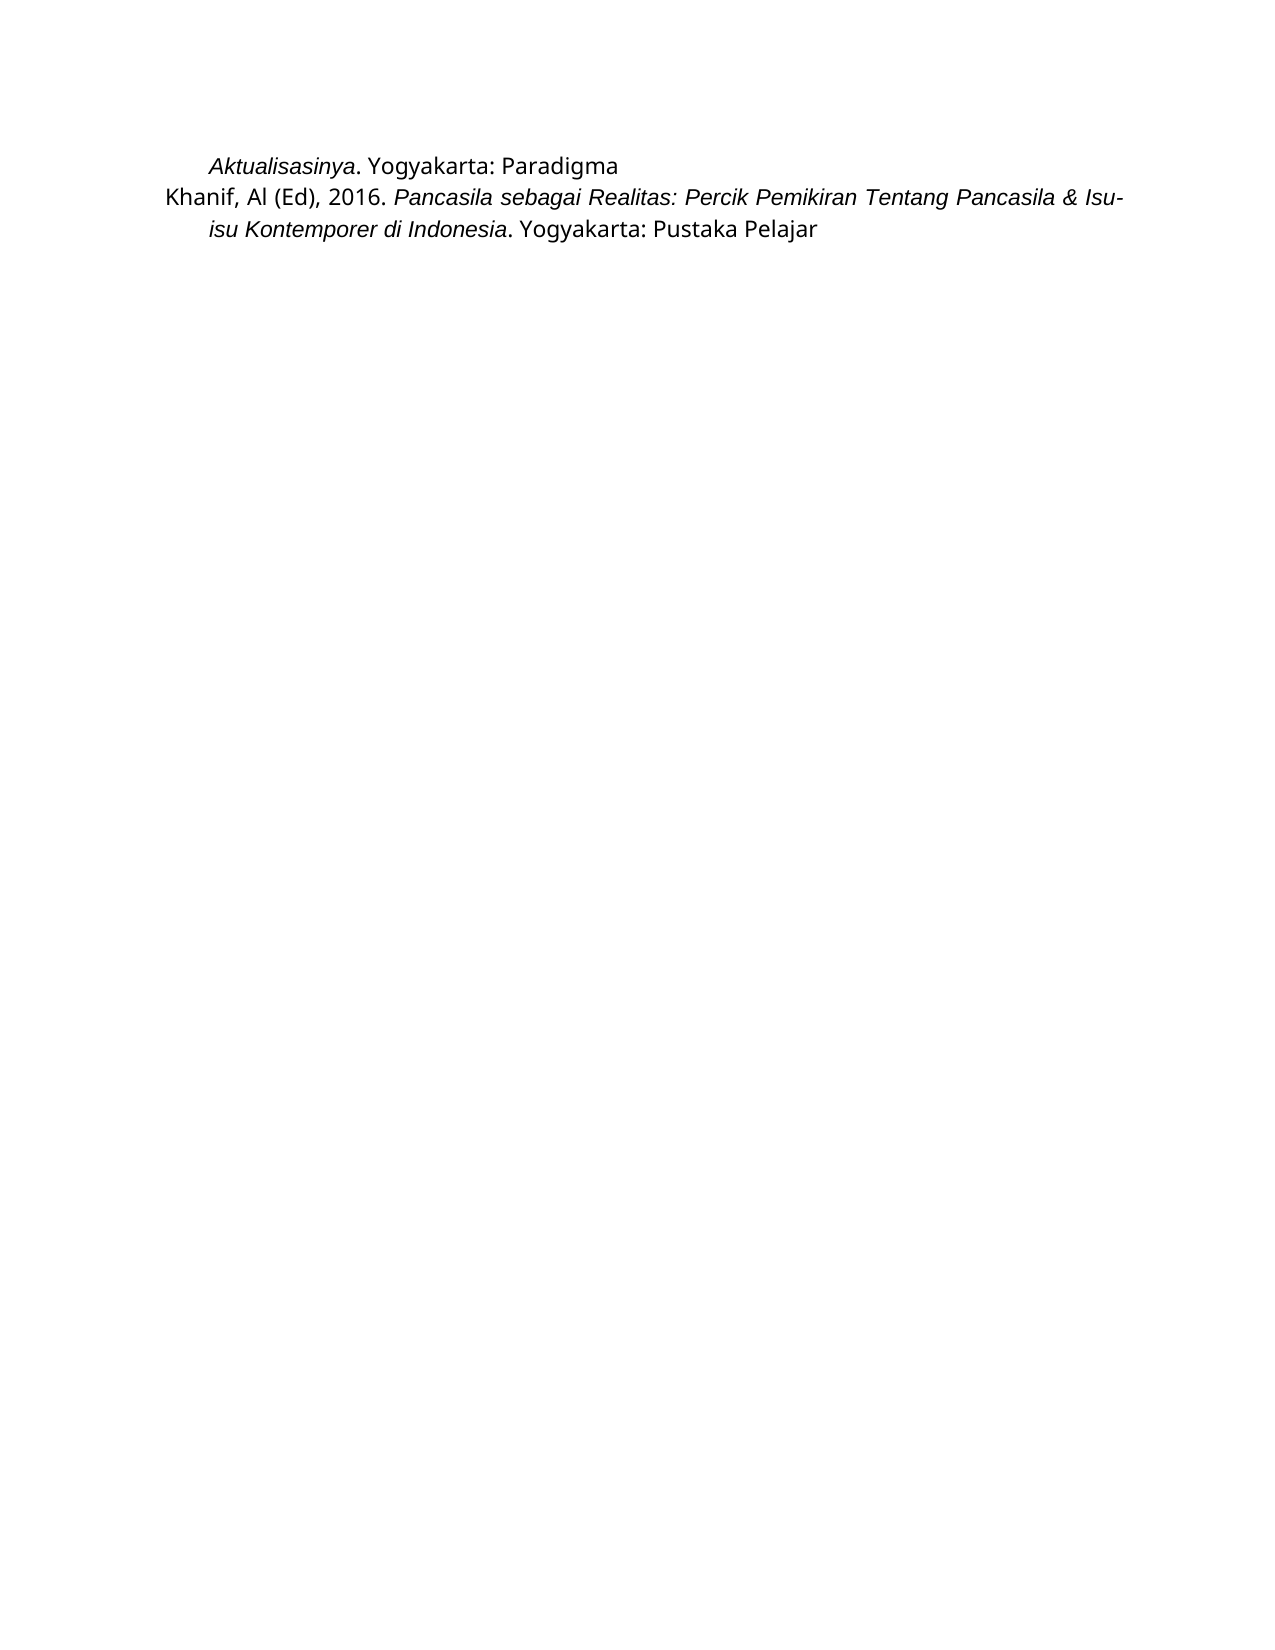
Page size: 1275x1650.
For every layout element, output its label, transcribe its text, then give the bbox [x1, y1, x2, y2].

text Khanif, Al (Ed), 2016. Pancasila sebagai Realitas: Percik Pemikiran Tentang Pancasila & Isu- isu Kontemporer di Indonesia. Yogyakarta: Pustaka Pelajar [165, 181, 1126, 244]
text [165, 150, 1139, 181]
